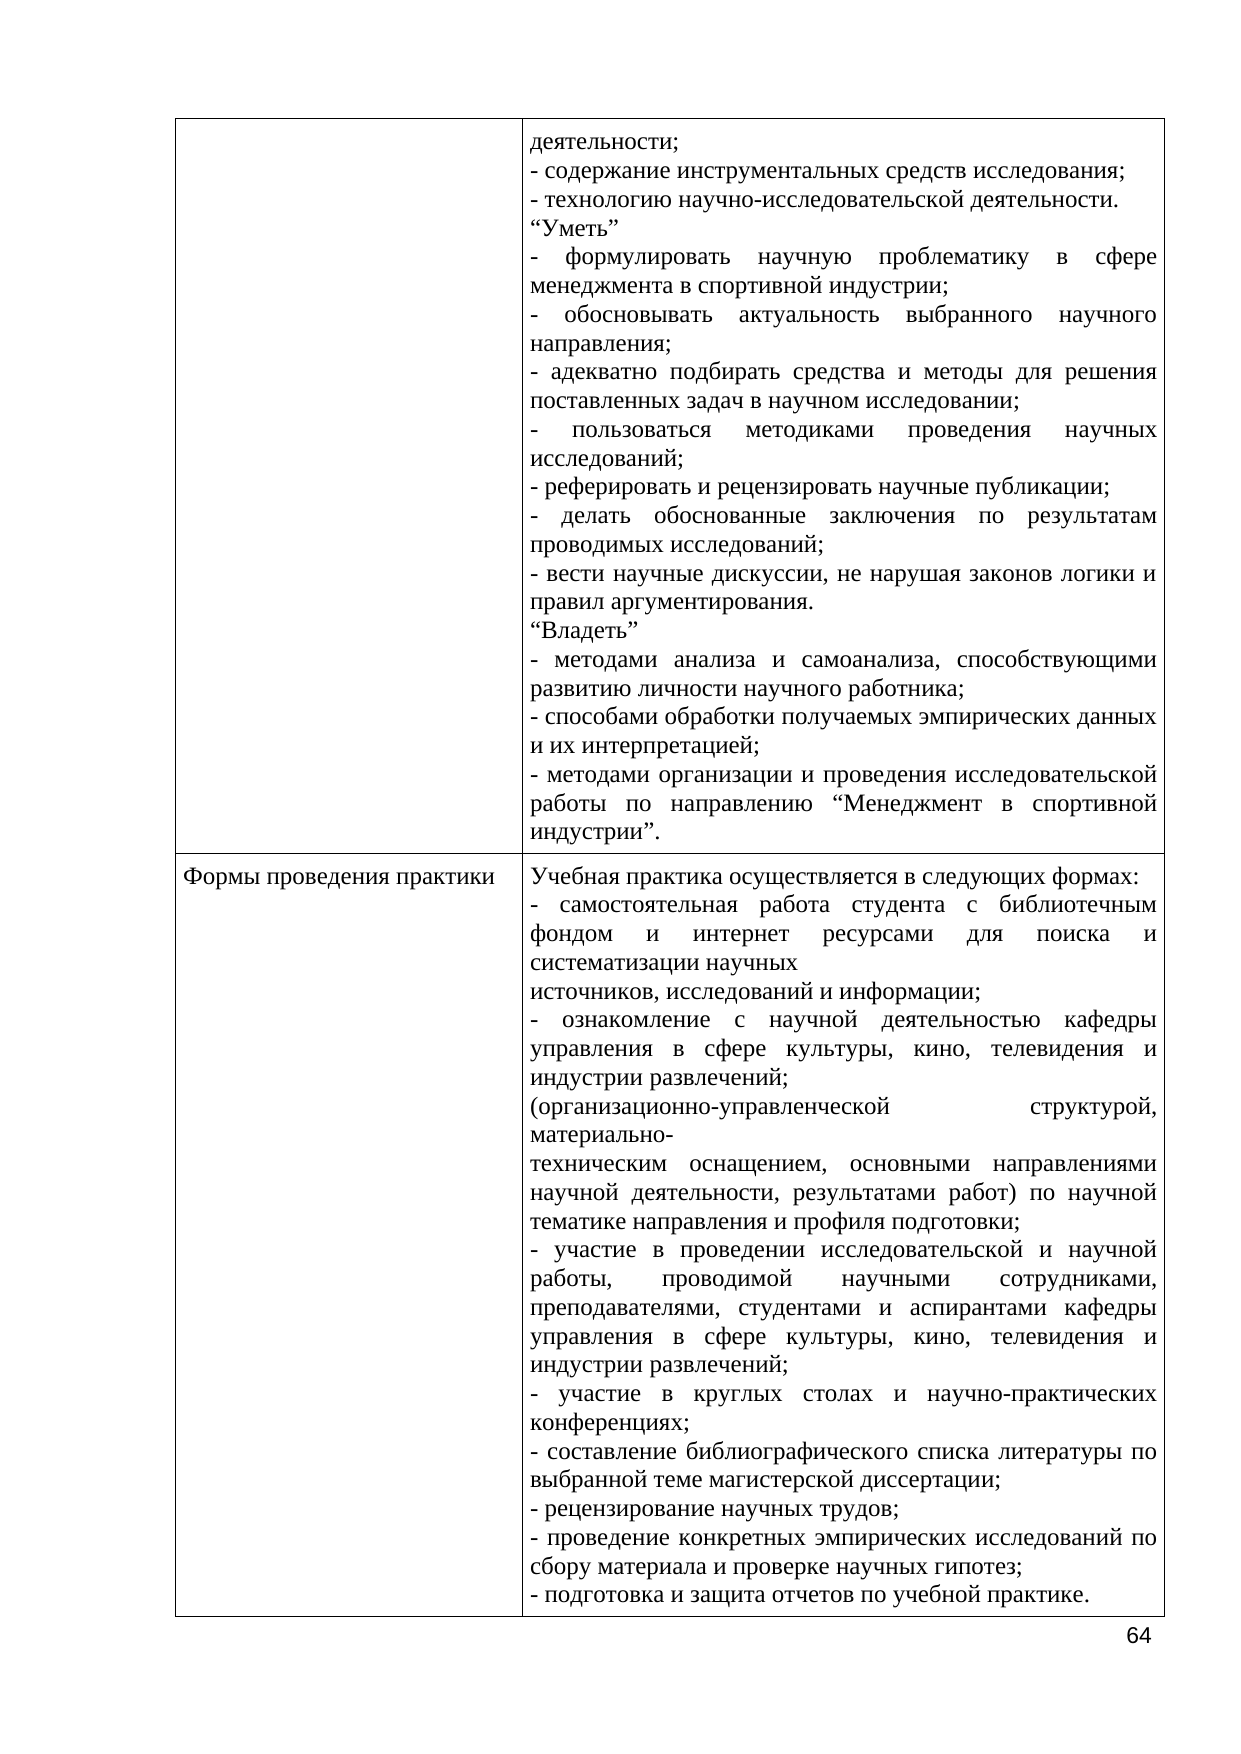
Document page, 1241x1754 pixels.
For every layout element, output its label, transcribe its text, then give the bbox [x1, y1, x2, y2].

table_cell Формы проведения практики [176, 854, 522, 1616]
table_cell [523, 119, 1164, 852]
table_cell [176, 119, 522, 852]
table_cell Учебная практика осуществляется в следующих формах: - самостоятельная работа студента с библиотечным фондом и интернет ресурсами для поиска и систематизации научных источников, исследований и информации; - ознакомление с научной деятельностью кафедры управления в сфере культуры, кино, телевидения и индустрии развлечений; (организационно-управленческой структурой, материально- техническим оснащением, основными направлениями научной деятельности, результатами работ) по научной тематике направления и профиля подготовки; - участие в проведении исследовательской и научной работы, проводимой научными сотрудниками, преподавателями, студентами и аспирантами кафедры управления в сфере культуры, кино, телевидения и индустрии развлечений; - участие в круглых столах и научно-практических конференциях; - составление библиографического списка литературы по выбранной теме магистерской диссертации; - рецензирование научных трудов; - проведение конкретных эмпирических исследований по сбору материала и проверке научных гипотез; - подготовка и защита отчетов по учебной практике. [523, 854, 1164, 1616]
